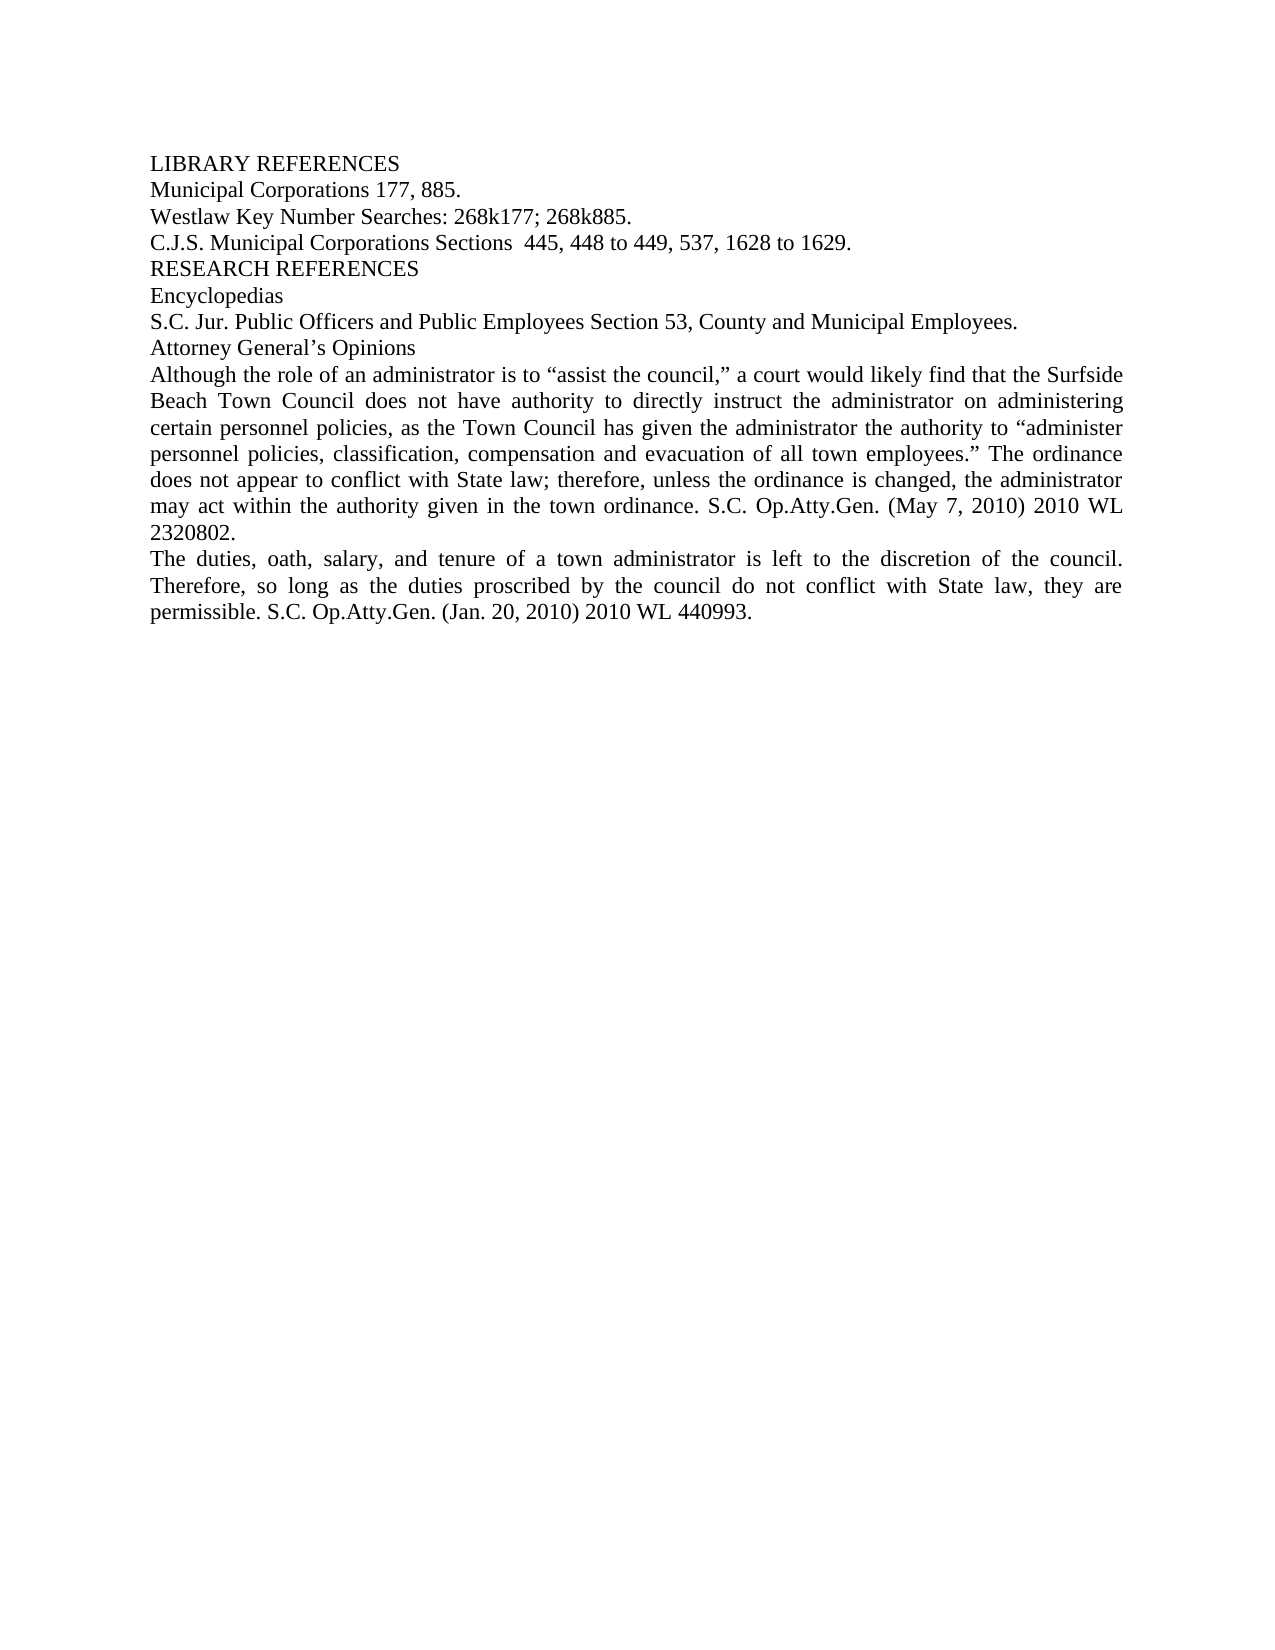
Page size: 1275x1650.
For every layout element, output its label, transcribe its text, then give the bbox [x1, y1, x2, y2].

text S.C. Jur. Public Officers and Public Employees Section 53, County and Municipal Employees. [150, 308, 1125, 334]
text LIBRARY REFERENCES [150, 150, 1125, 176]
text Attorney General’s Opinions [150, 334, 1125, 361]
text C.J.S. Municipal Corporations Sections 445, 448 to 449, 537, 1628 to 1629. [150, 229, 1125, 255]
text The duties, oath, salary, and tenure of a town administrator is left to the discretion of the council. Therefore, so long as the duties proscribed by the council do not conflict with State law, they are permissible. S.C. Op.Atty.Gen. (Jan. 20, 2010) 2010 WL 440993. [150, 545, 1125, 624]
text Westlaw Key Number Searches: 268k177; 268k885. [150, 203, 1125, 229]
text Although the role of an administrator is to “assist the council,” a court would likely find that the Surfside Beach Town Council does not have authority to directly instruct the administrator on administering certain personnel policies, as the Town Council has given the administrator the authority to “administer personnel policies, classification, compensation and evacuation of all town employees.” The ordinance does not appear to conflict with State law; therefore, unless the ordinance is changed, the administrator may act within the authority given in the town ordinance. S.C. Op.Atty.Gen. (May 7, 2010) 2010 WL 2320802. [150, 361, 1125, 545]
text Encyclopedias [150, 282, 1125, 308]
text RESEARCH REFERENCES [150, 255, 1125, 282]
text Municipal Corporations 177, 885. [150, 176, 1125, 203]
